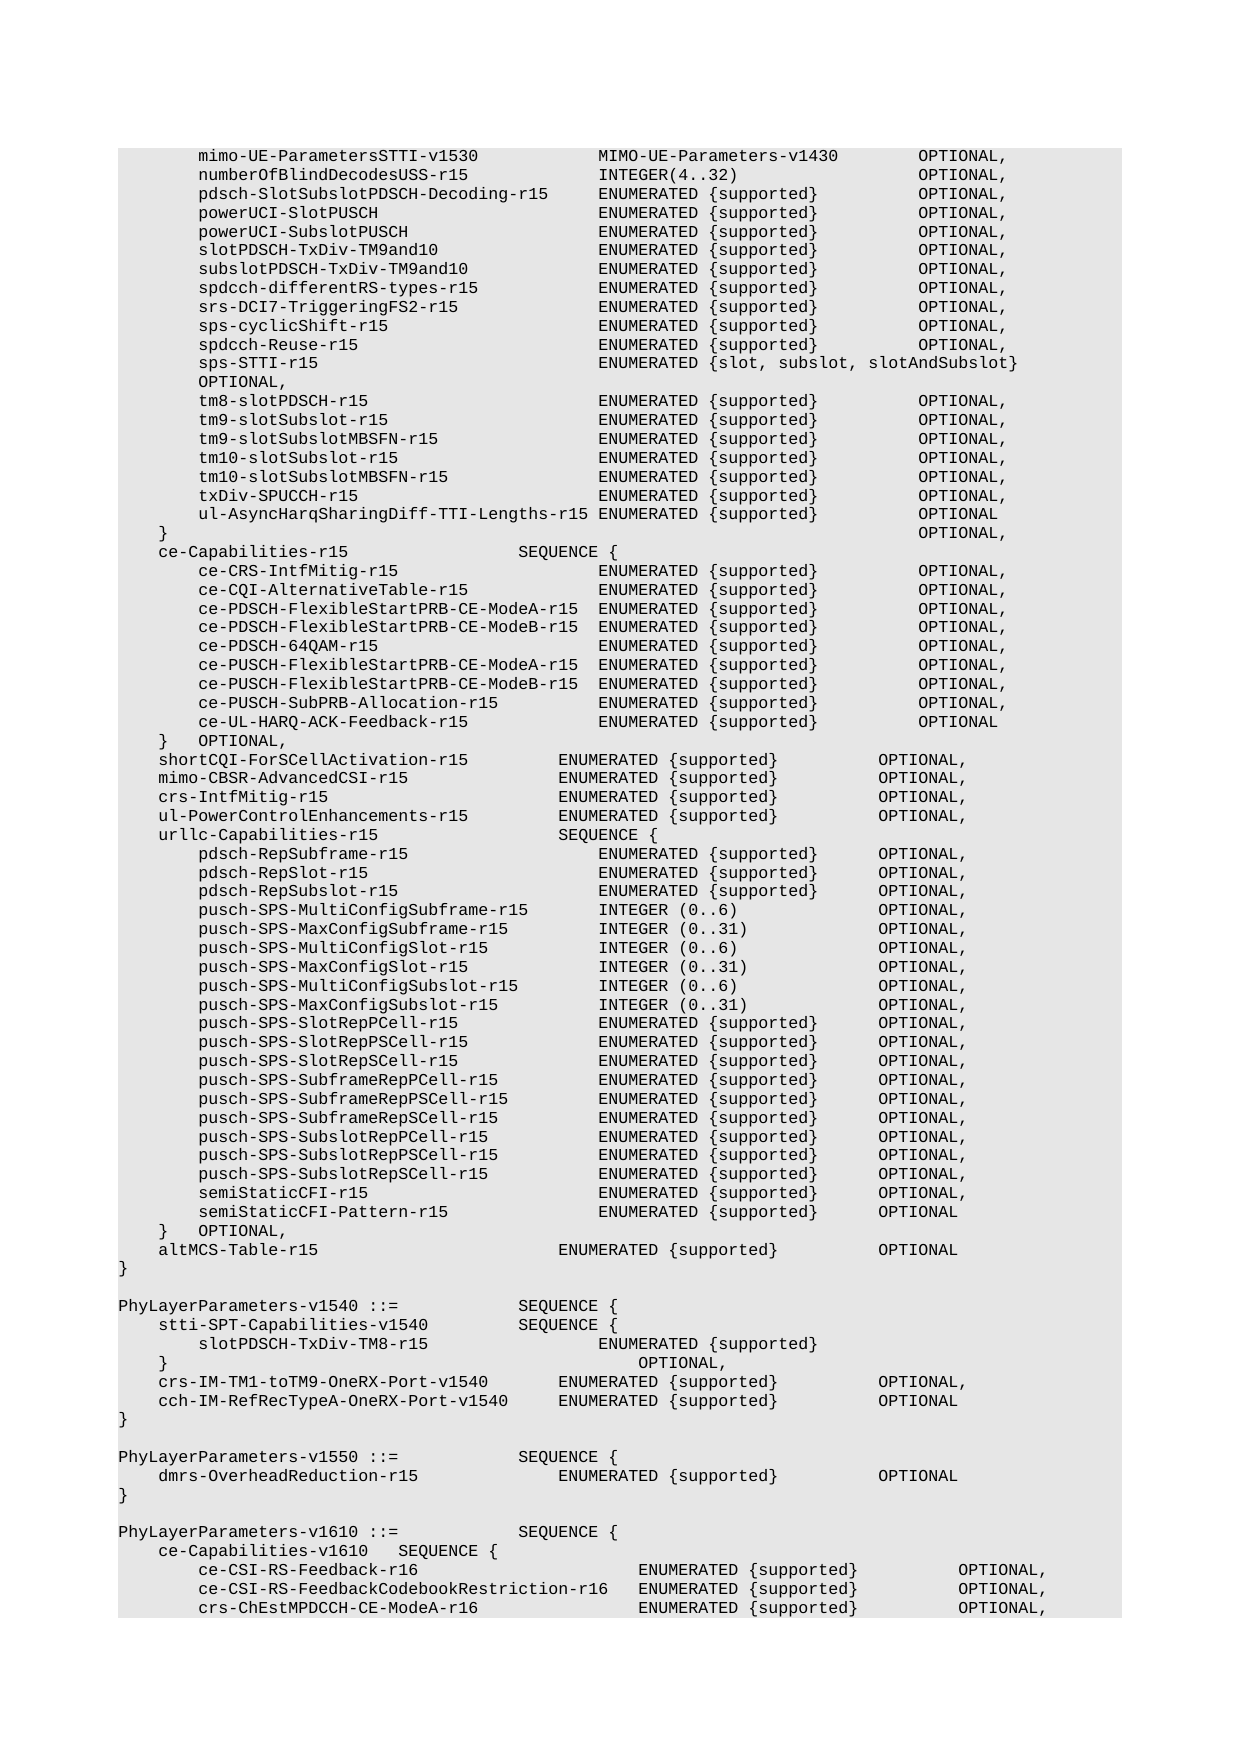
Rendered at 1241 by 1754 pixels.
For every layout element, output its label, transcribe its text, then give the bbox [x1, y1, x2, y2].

text } OPTIONAL, [118, 1354, 1122, 1373]
text ce-PDSCH-FlexibleStartPRB-CE-ModeB-r15 ENUMERATED {supported} OPTIONAL, [118, 619, 1122, 638]
text pusch-SPS-SlotRepPCell-r15 ENUMERATED {supported} OPTIONAL, [118, 1015, 1122, 1034]
text PhyLayerParameters-v1610 ::= SEQUENCE { [118, 1524, 1122, 1543]
text ce-PDSCH-64QAM-r15 ENUMERATED {supported} OPTIONAL, [118, 638, 1122, 657]
text tm9-slotSubslotMBSFN-r15 ENUMERATED {supported} OPTIONAL, [118, 431, 1122, 449]
text crs-ChEstMPDCCH-CE-ModeA-r16 ENUMERATED {supported} OPTIONAL, [118, 1599, 1122, 1618]
text sps-cyclicShift-r15 ENUMERATED {supported} OPTIONAL, [118, 317, 1122, 336]
text pusch-SPS-SlotRepPSCell-r15 ENUMERATED {supported} OPTIONAL, [118, 1034, 1122, 1053]
text spdcch-Reuse-r15 ENUMERATED {supported} OPTIONAL, [118, 336, 1122, 355]
text subslotPDSCH-TxDiv-TM9and10 ENUMERATED {supported} OPTIONAL, [118, 261, 1122, 280]
text spdcch-differentRS-types-r15 ENUMERATED {supported} OPTIONAL, [118, 280, 1122, 298]
text semiStaticCFI-r15 ENUMERATED {supported} OPTIONAL, [118, 1185, 1122, 1203]
text ce-CSI-RS-FeedbackCodebookRestriction-r16 ENUMERATED {supported} OPTIONAL, [118, 1581, 1122, 1599]
text pusch-SPS-MaxConfigSubslot-r15 INTEGER (0..31) OPTIONAL, [118, 996, 1122, 1015]
text sps-STTI-r15 ENUMERATED {slot, subslot, slotAndSubslot} [118, 355, 1122, 374]
text altMCS-Table-r15 ENUMERATED {supported} OPTIONAL [118, 1241, 1122, 1260]
text pusch-SPS-SubslotRepPCell-r15 ENUMERATED {supported} OPTIONAL, [118, 1128, 1122, 1147]
text ce-PDSCH-FlexibleStartPRB-CE-ModeA-r15 ENUMERATED {supported} OPTIONAL, [118, 600, 1122, 619]
text pusch-SPS-MaxConfigSlot-r15 INTEGER (0..31) OPTIONAL, [118, 958, 1122, 977]
text ce-PUSCH-FlexibleStartPRB-CE-ModeB-r15 ENUMERATED {supported} OPTIONAL, [118, 676, 1122, 694]
text tm8-slotPDSCH-r15 ENUMERATED {supported} OPTIONAL, [118, 393, 1122, 412]
text } OPTIONAL, [118, 1222, 1122, 1241]
text pusch-SPS-MultiConfigSubframe-r15 INTEGER (0..6) OPTIONAL, [118, 902, 1122, 921]
text pdsch-RepSlot-r15 ENUMERATED {supported} OPTIONAL, [118, 864, 1122, 883]
text ce-PUSCH-FlexibleStartPRB-CE-ModeA-r15 ENUMERATED {supported} OPTIONAL, [118, 657, 1122, 676]
text pusch-SPS-MaxConfigSubframe-r15 INTEGER (0..31) OPTIONAL, [118, 921, 1122, 939]
text pusch-SPS-SubframeRepPCell-r15 ENUMERATED {supported} OPTIONAL, [118, 1072, 1122, 1090]
text mimo-UE-ParametersSTTI-v1530 MIMO-UE-Parameters-v1430 OPTIONAL, [118, 148, 1122, 167]
text pdsch-RepSubframe-r15 ENUMERATED {supported} OPTIONAL, [118, 845, 1122, 864]
text pdsch-SlotSubslotPDSCH-Decoding-r15 ENUMERATED {supported} OPTIONAL, [118, 185, 1122, 204]
text mimo-CBSR-AdvancedCSI-r15 ENUMERATED {supported} OPTIONAL, [118, 770, 1122, 789]
text tm9-slotSubslot-r15 ENUMERATED {supported} OPTIONAL, [118, 412, 1122, 431]
text ce-Capabilities-r15 SEQUENCE { [118, 544, 1122, 562]
text crs-IntfMitig-r15 ENUMERATED {supported} OPTIONAL, [118, 789, 1122, 808]
text PhyLayerParameters-v1540 ::= SEQUENCE { [118, 1298, 1122, 1317]
text } OPTIONAL, [118, 732, 1122, 751]
text dmrs-OverheadReduction-r15 ENUMERATED {supported} OPTIONAL [118, 1467, 1122, 1486]
text powerUCI-SlotPUSCH ENUMERATED {supported} OPTIONAL, [118, 204, 1122, 223]
text shortCQI-ForSCellActivation-r15 ENUMERATED {supported} OPTIONAL, [118, 751, 1122, 770]
text pusch-SPS-SubframeRepPSCell-r15 ENUMERATED {supported} OPTIONAL, [118, 1090, 1122, 1109]
text crs-IM-TM1-toTM9-OneRX-Port-v1540 ENUMERATED {supported} OPTIONAL, [118, 1373, 1122, 1392]
text ul-AsyncHarqSharingDiff-TTI-Lengths-r15 ENUMERATED {supported} OPTIONAL [118, 506, 1122, 525]
text txDiv-SPUCCH-r15 ENUMERATED {supported} OPTIONAL, [118, 487, 1122, 506]
text } [118, 1411, 1122, 1430]
text } [118, 1486, 1122, 1505]
text numberOfBlindDecodesUSS-r15 INTEGER(4..32) OPTIONAL, [118, 167, 1122, 185]
text pusch-SPS-SubframeRepSCell-r15 ENUMERATED {supported} OPTIONAL, [118, 1109, 1122, 1128]
text pusch-SPS-SlotRepSCell-r15 ENUMERATED {supported} OPTIONAL, [118, 1053, 1122, 1072]
text pusch-SPS-MultiConfigSlot-r15 INTEGER (0..6) OPTIONAL, [118, 939, 1122, 958]
text cch-IM-RefRecTypeA-OneRX-Port-v1540 ENUMERATED {supported} OPTIONAL [118, 1392, 1122, 1411]
text ul-PowerControlEnhancements-r15 ENUMERATED {supported} OPTIONAL, [118, 808, 1122, 826]
text OPTIONAL, [118, 374, 1122, 393]
text slotPDSCH-TxDiv-TM8-r15 ENUMERATED {supported} [118, 1336, 1122, 1354]
text tm10-slotSubslotMBSFN-r15 ENUMERATED {supported} OPTIONAL, [118, 468, 1122, 487]
text srs-DCI7-TriggeringFS2-r15 ENUMERATED {supported} OPTIONAL, [118, 298, 1122, 317]
text urllc-Capabilities-r15 SEQUENCE { [118, 826, 1122, 845]
text pusch-SPS-SubslotRepPSCell-r15 ENUMERATED {supported} OPTIONAL, [118, 1147, 1122, 1166]
text PhyLayerParameters-v1550 ::= SEQUENCE { [118, 1449, 1122, 1467]
text pdsch-RepSubslot-r15 ENUMERATED {supported} OPTIONAL, [118, 883, 1122, 902]
text stti-SPT-Capabilities-v1540 SEQUENCE { [118, 1317, 1122, 1336]
text } OPTIONAL, [118, 525, 1122, 544]
text ce-CSI-RS-Feedback-r16 ENUMERATED {supported} OPTIONAL, [118, 1562, 1122, 1581]
text powerUCI-SubslotPUSCH ENUMERATED {supported} OPTIONAL, [118, 223, 1122, 242]
text slotPDSCH-TxDiv-TM9and10 ENUMERATED {supported} OPTIONAL, [118, 242, 1122, 261]
text ce-PUSCH-SubPRB-Allocation-r15 ENUMERATED {supported} OPTIONAL, [118, 694, 1122, 713]
text ce-CQI-AlternativeTable-r15 ENUMERATED {supported} OPTIONAL, [118, 581, 1122, 600]
text pusch-SPS-SubslotRepSCell-r15 ENUMERATED {supported} OPTIONAL, [118, 1166, 1122, 1185]
text pusch-SPS-MultiConfigSubslot-r15 INTEGER (0..6) OPTIONAL, [118, 977, 1122, 996]
text ce-CRS-IntfMitig-r15 ENUMERATED {supported} OPTIONAL, [118, 562, 1122, 581]
text ce-Capabilities-v1610 SEQUENCE { [118, 1543, 1122, 1562]
text ce-UL-HARQ-ACK-Feedback-r15 ENUMERATED {supported} OPTIONAL [118, 713, 1122, 732]
text semiStaticCFI-Pattern-r15 ENUMERATED {supported} OPTIONAL [118, 1203, 1122, 1222]
text } [118, 1260, 1122, 1279]
text tm10-slotSubslot-r15 ENUMERATED {supported} OPTIONAL, [118, 449, 1122, 468]
